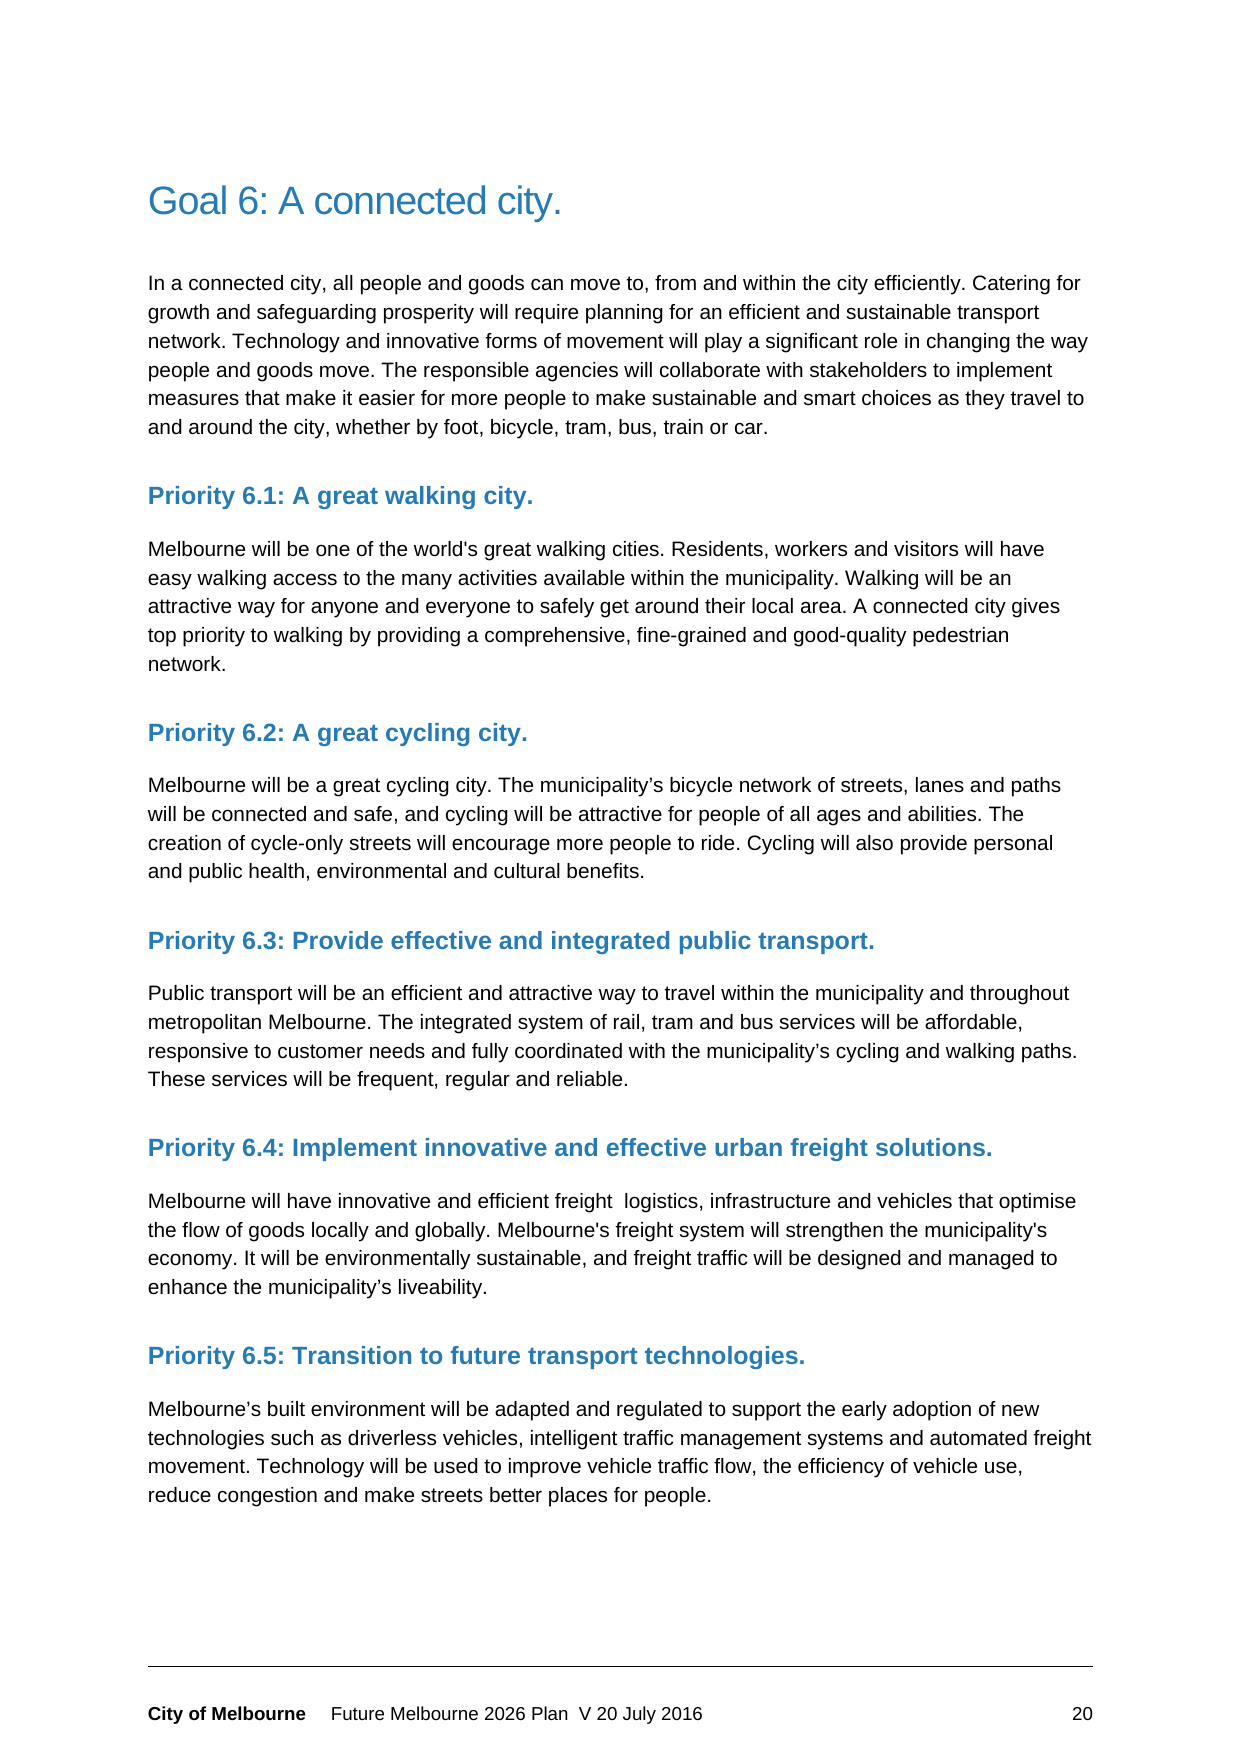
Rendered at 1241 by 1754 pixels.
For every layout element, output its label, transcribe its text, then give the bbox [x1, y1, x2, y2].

text Melbourne will have innovative and efficient freight logistics, infrastructure and vehicles that optimise the flow of goods locally and globally. Melbourne's freight system will strengthen the municipality's economy. It will be environmentally sustainable, and freight traffic will be designed and managed to enhance the municipality’s liveability. [148, 1189, 1093, 1299]
text In a connected city, all people and goods can move to, from and within the city efficiently. Catering for growth and safeguarding prosperity will require planning for an efficient and sustainable transport network. Technology and innovative forms of movement will play a significant role in changing the way people and goods move. The responsible agencies will collaborate with stakeholders to implement measures that make it easier for more people to make sustainable and smart choices as they travel to and around the city, whether by foot, bicycle, tram, bus, train or car. [148, 271, 1093, 439]
text Melbourne’s built environment will be adapted and regulated to support the early adoption of new technologies such as driverless vehicles, intelligent traffic management systems and automated freight movement. Technology will be used to improve vehicle traffic flow, the efficiency of vehicle use, reduce congestion and make streets better places for people. [148, 1397, 1093, 1507]
text Melbourne will be a great cycling city. The municipality’s bicycle network of streets, lanes and paths will be connected and safe, and cycling will be attractive for people of all ages and abilities. The creation of cycle-only streets will encourage more people to ride. Cycling will also provide personal and public health, environmental and cultural benefits. [148, 773, 1093, 883]
text Public transport will be an efficient and attractive way to travel within the municipality and throughout metropolitan Melbourne. The integrated system of rail, tram and bus services will be affordable, responsive to customer needs and fully coordinated with the municipality’s cycling and walking paths. These services will be frequent, regular and reliable. [148, 981, 1093, 1091]
subtitle Priority 6.2: A great cycling city. [148, 718, 1093, 747]
subtitle Priority 6.3: Provide effective and integrated public transport. [148, 926, 1093, 954]
subtitle Priority 6.4: Implement innovative and effective urban freight solutions. [148, 1133, 1093, 1162]
subtitle Goal 6: A connected city. [148, 177, 1093, 223]
subtitle Priority 6.5: Transition to future transport technologies. [148, 1341, 1093, 1370]
subtitle Priority 6.1: A great walking city. [148, 481, 1093, 510]
text Melbourne will be one of the world's great walking cities. Residents, workers and visitors will have easy walking access to the many activities available within the municipality. Walking will be an attractive way for anyone and everyone to safely get around their local area. A connected city gives top priority to walking by providing a comprehensive, fine-grained and good-quality pedestrian network. [148, 537, 1093, 676]
